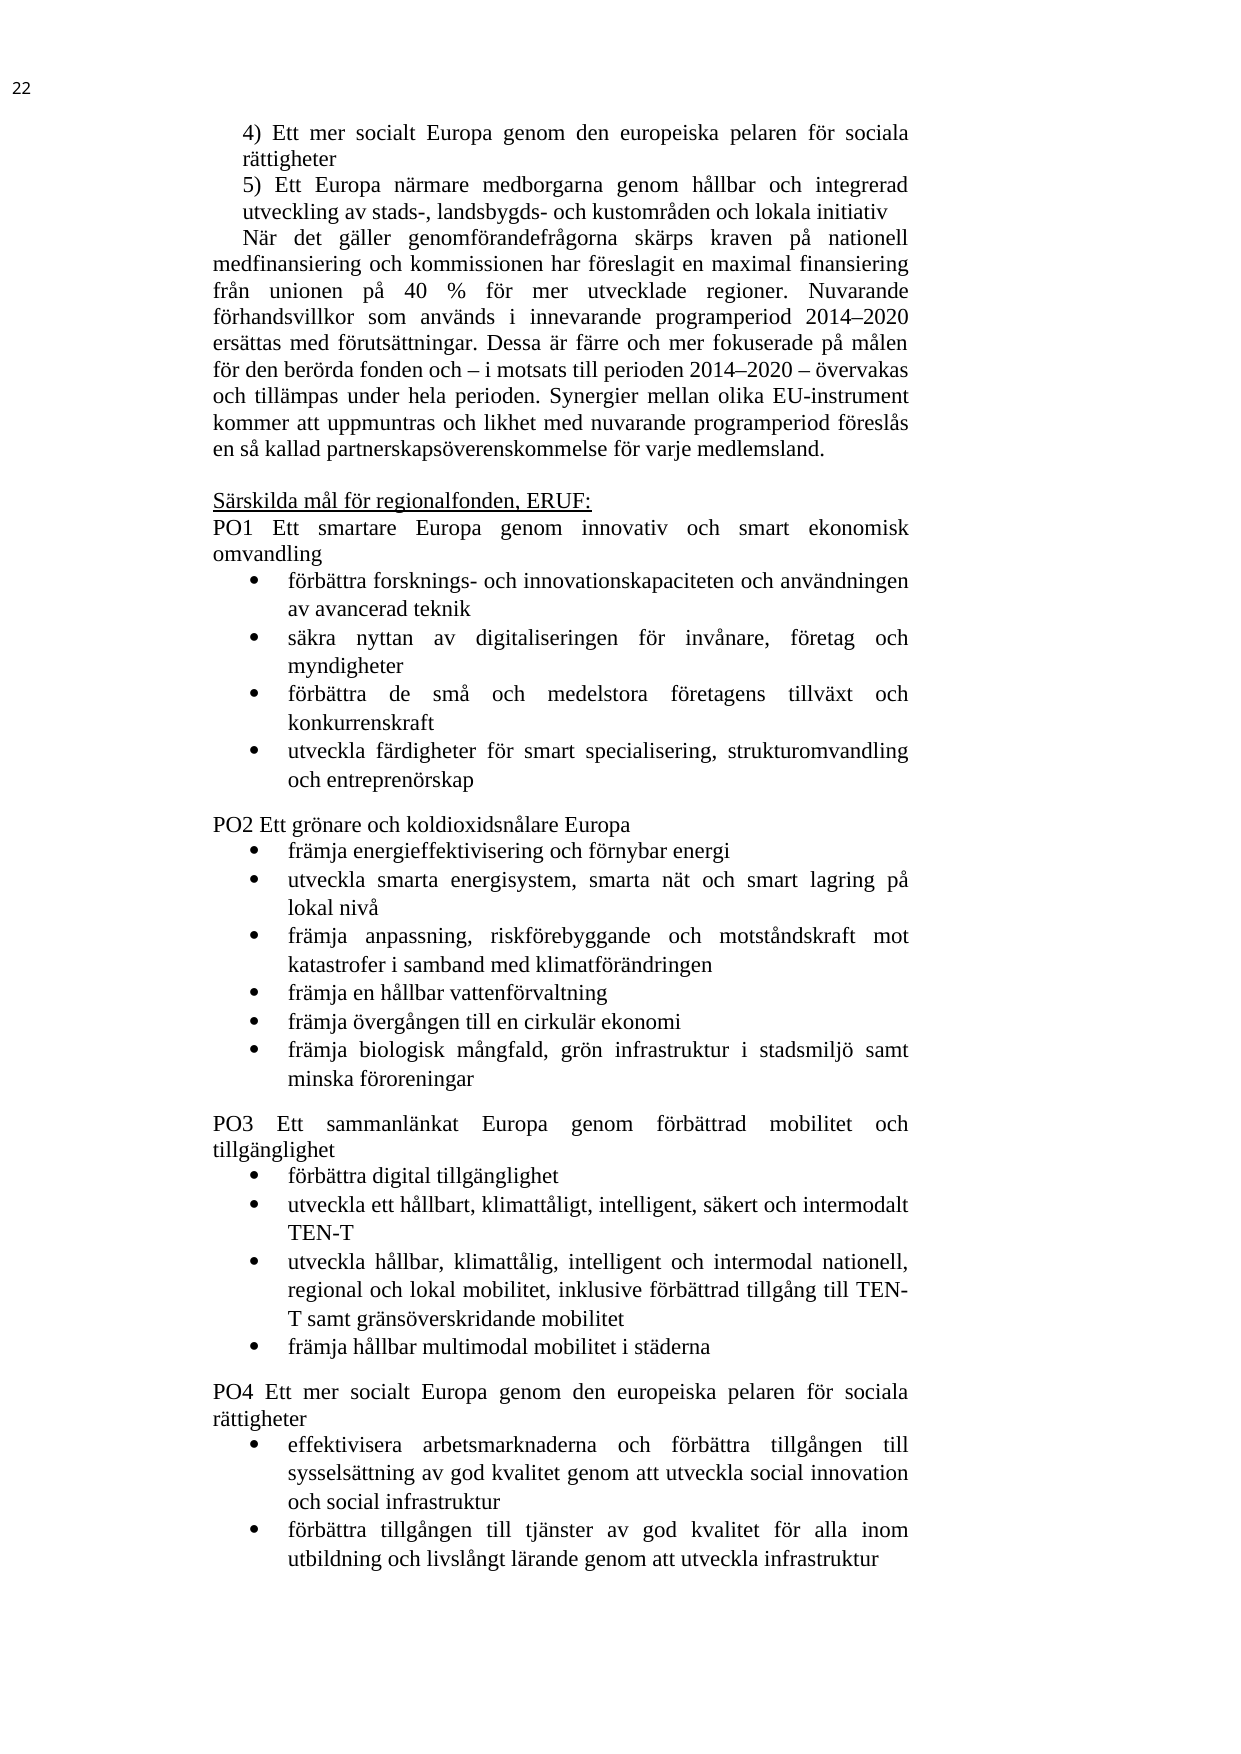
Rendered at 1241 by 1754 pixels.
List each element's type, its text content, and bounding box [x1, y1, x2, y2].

list säkra nyttan av digitaliseringen för invånare, företag och myndigheter [250, 623, 909, 678]
text PO1 Ett smartare Europa genom innovativ och smart ekonomisk omvandling [213, 514, 909, 567]
text PO2 Ett grönare och koldioxidsnålare Europa [213, 811, 909, 837]
list främja övergången till en cirkulär ekonomi [250, 1008, 909, 1034]
list förbättra digital tillgänglighet [250, 1162, 909, 1189]
list förbättra tillgången till tjänster av god kvalitet för alla inom utbildning och livslångt lärande genom att utveckla infrastruktur [250, 1516, 909, 1571]
text 5) Ett Europa närmare medborgarna genom hållbar och integrerad utveckling av stads-, landsbygds- och kustområden och lokala initiativ [242, 171, 909, 224]
list utveckla hållbar, klimattålig, intelligent och intermodal nationell, regional och lokal mobilitet, inklusive förbättrad tillgång till TEN-T samt gränsöverskridande mobilitet [250, 1248, 909, 1331]
list förbättra de små och medelstora företagens tillväxt och konkurrenskraft [250, 680, 909, 735]
list främja anpassning, riskförebyggande och motståndskraft mot katastrofer i samband med klimatförändringen [250, 922, 909, 977]
text När det gäller genomförandefrågorna skärps kraven på nationell medfinansiering och kommissionen har föreslagit en maximal finansiering från unionen på 40 % för mer utvecklade regioner. Nuvarande förhandsvillkor som används i innevarande programperiod 2014–2020 ersättas med förutsättningar. Dessa är färre och mer fokuserade på målen för den berörda fonden och – i motsats till perioden 2014–2020 – övervakas och tillämpas under hela perioden. Synergier mellan olika EU-instrument kommer att uppmuntras och likhet med nuvarande programperiod föreslås en så kallad partnerskapsöverenskommelse för varje medlemsland. [213, 224, 909, 461]
text Särskilda mål för regionalfonden, ERUF: [213, 488, 909, 514]
list utveckla smarta energisystem, smarta nät och smart lagring på lokal nivå [250, 866, 909, 920]
list främja hållbar multimodal mobilitet i städerna [250, 1333, 909, 1359]
list utveckla färdigheter för smart specialisering, strukturomvandling och entreprenörskap [250, 737, 909, 792]
list främja biologisk mångfald, grön infrastruktur i stadsmiljö samt minska föroreningar [250, 1036, 909, 1091]
text PO3 Ett sammanlänkat Europa genom förbättrad mobilitet och tillgänglighet [213, 1110, 909, 1162]
list effektivisera arbetsmarknaderna och förbättra tillgången till sysselsättning av god kvalitet genom att utveckla social innovation och social infrastruktur [250, 1431, 909, 1514]
text 4) Ett mer socialt Europa genom den europeiska pelaren för sociala rättigheter [242, 119, 909, 171]
list främja energieffektivisering och förnybar energi [250, 837, 909, 863]
list främja en hållbar vattenförvaltning [250, 979, 909, 1006]
text PO4 Ett mer socialt Europa genom den europeiska pelaren för sociala rättigheter [213, 1378, 909, 1431]
list utveckla ett hållbart, klimattåligt, intelligent, säkert och intermodalt TEN-T [250, 1191, 909, 1246]
list förbättra forsknings- och innovationskapaciteten och användningen av avancerad teknik [250, 567, 909, 621]
